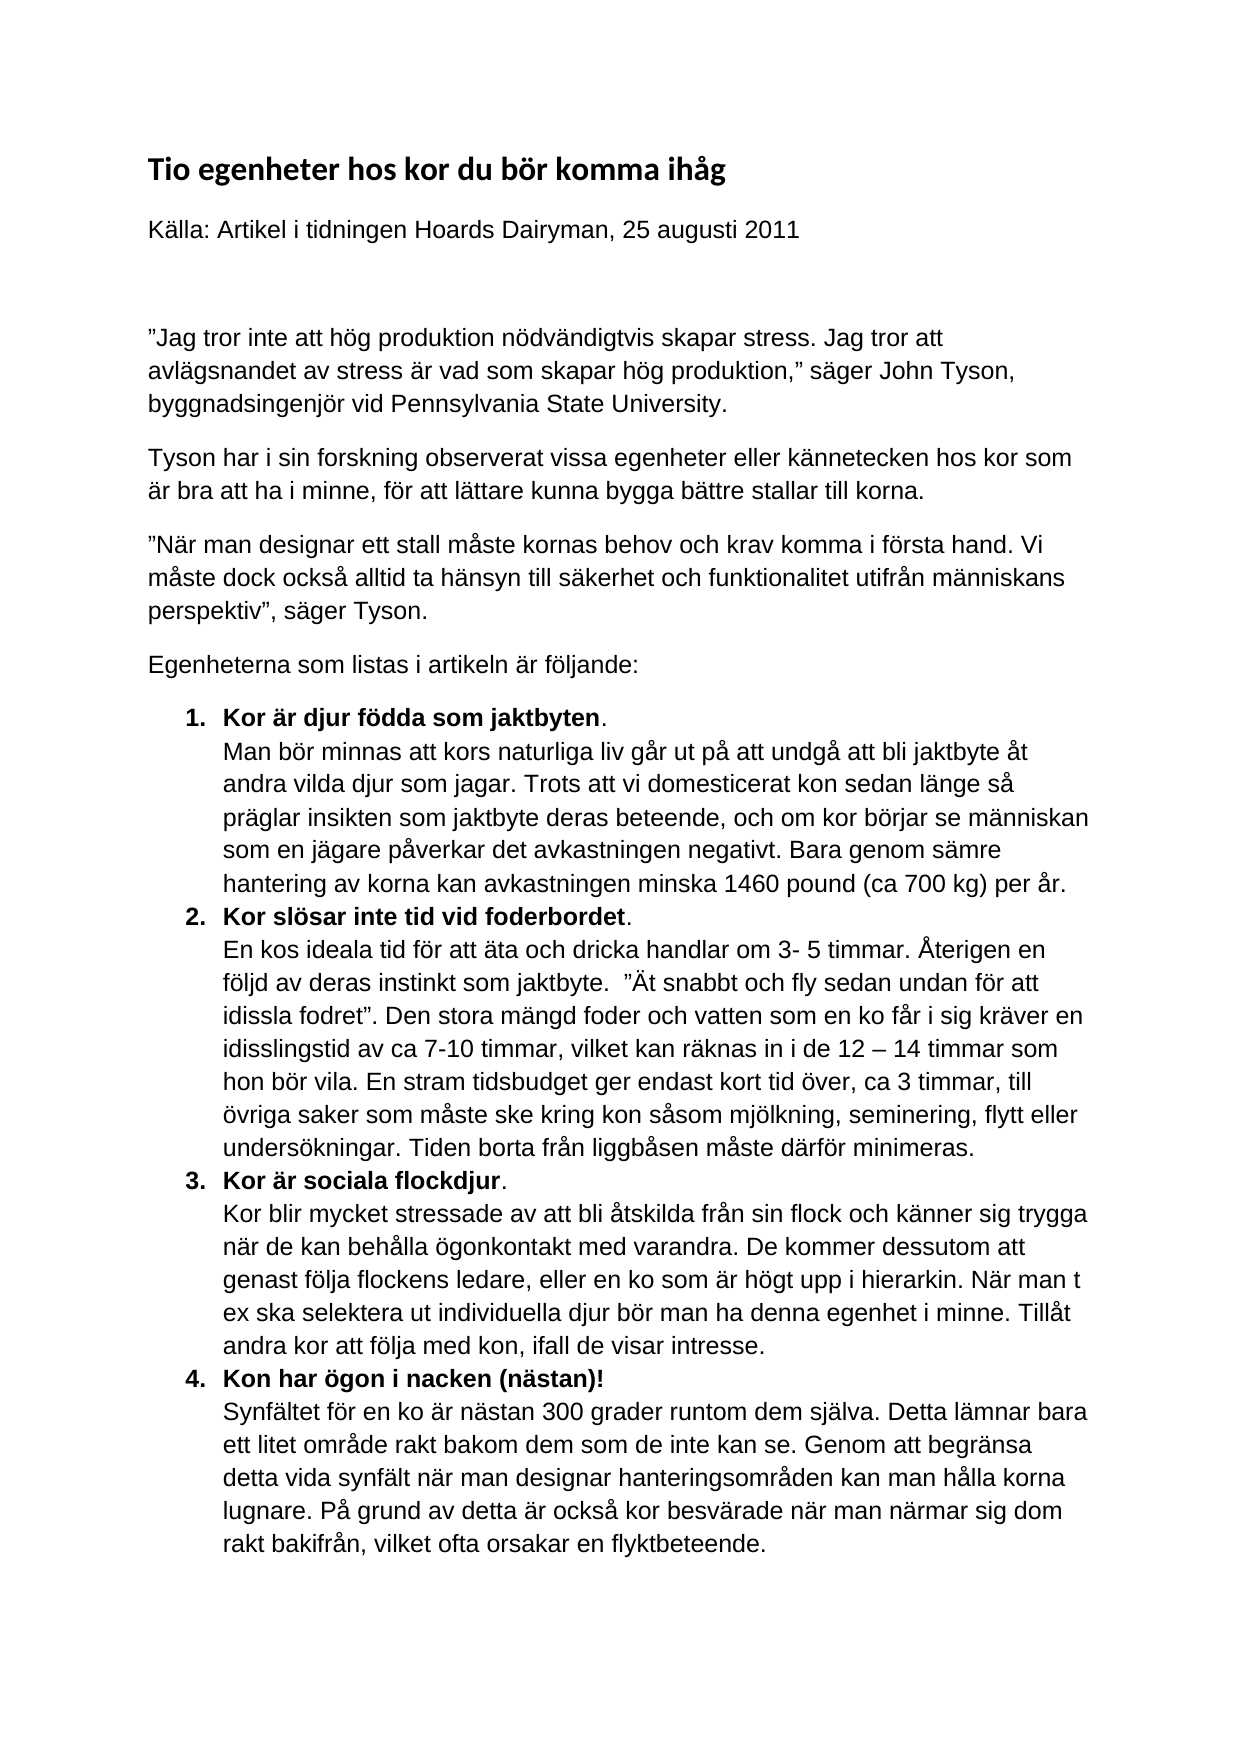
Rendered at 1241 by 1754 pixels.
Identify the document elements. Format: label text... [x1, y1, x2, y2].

text Egenheterna som listas i artikeln är följande: [148, 649, 1093, 678]
text Tyson har i sin forskning observerat vissa egenheter eller kännetecken hos kor som är bra att ha i minne, för att lättare kunna bygga bättre stallar till korna. [148, 443, 1093, 504]
list Kor är djur födda som jaktbyten. [185, 703, 1093, 732]
list Kor blir mycket stressade av att bli åtskilda från sin flock och känner sig trygga när de kan behålla ögonkontakt med varandra. De kommer dessutom att genast följa flockens ledare, eller en ko som är högt upp i hierarkin. När man t ex ska selektera ut individuella djur bör man ha denna egenhet i minne. Tillåt andra kor att följa med kon, ifall de visar intresse. [223, 1199, 1093, 1359]
text ”Jag tror inte att hög produktion nödvändigtvis skapar stress. Jag tror att avlägsnandet av stress är vad som skapar hög produktion,” säger John Tyson, byggnadsingenjör vid Pennsylvania State University. [148, 323, 1093, 418]
list Synfältet för en ko är nästan 300 grader runtom dem själva. Detta lämnar bara ett litet område rakt bakom dem som de inte kan se. Genom att begränsa detta vida synfält när man designar hanteringsområden kan man hålla korna lugnare. På grund av detta är också kor besvärade när man närmar sig dom rakt bakifrån, vilket ofta orsakar en flyktbeteende. [223, 1397, 1093, 1558]
text ”När man designar ett stall måste kornas behov och krav komma i första hand. Vi måste dock också alltid ta hänsyn till säkerhet och funktionalitet utifrån människans perspektiv”, säger Tyson. [148, 530, 1093, 624]
list Kor slösar inte tid vid foderbordet. [185, 902, 1093, 930]
text Tio egenheter hos kor du bör komma ihåg [148, 148, 1093, 188]
list En kos ideala tid för att äta och dricka handlar om 3- 5 timmar. Återigen en följd av deras instinkt som jaktbyte. ”Ät snabbt och fly sedan undan för att idissla fodret”. Den stora mängd foder och vatten som en ko får i sig kräver en idisslingstid av ca 7-10 timmar, vilket kan räknas in i de 12 – 14 timmar som hon bör vila. En stram tidsbudget ger endast kort tid över, ca 3 timmar, till övriga saker som måste ske kring kon såsom mjölkning, seminering, flytt eller undersökningar. Tiden borta från liggbåsen måste därför minimeras. [223, 934, 1093, 1161]
text Källa: Artikel i tidningen Hoards Dairyman, 25 augusti 2011 [148, 215, 1093, 244]
list Man bör minnas att kors naturliga liv går ut på att undgå att bli jaktbyte åt andra vilda djur som jagar. Trots att vi domesticerat kon sedan länge så präglar insikten som jaktbyte deras beteende, och om kor börjar se människan som en jägare påverkar det avkastningen negativt. Bara genom sämre hantering av korna kan avkastningen minska 1460 pound (ca 700 kg) per år. [223, 736, 1093, 897]
list Kor är sociala flockdjur. [185, 1166, 1093, 1194]
list Kon har ögon i nacken (nästan)! [185, 1364, 1093, 1393]
